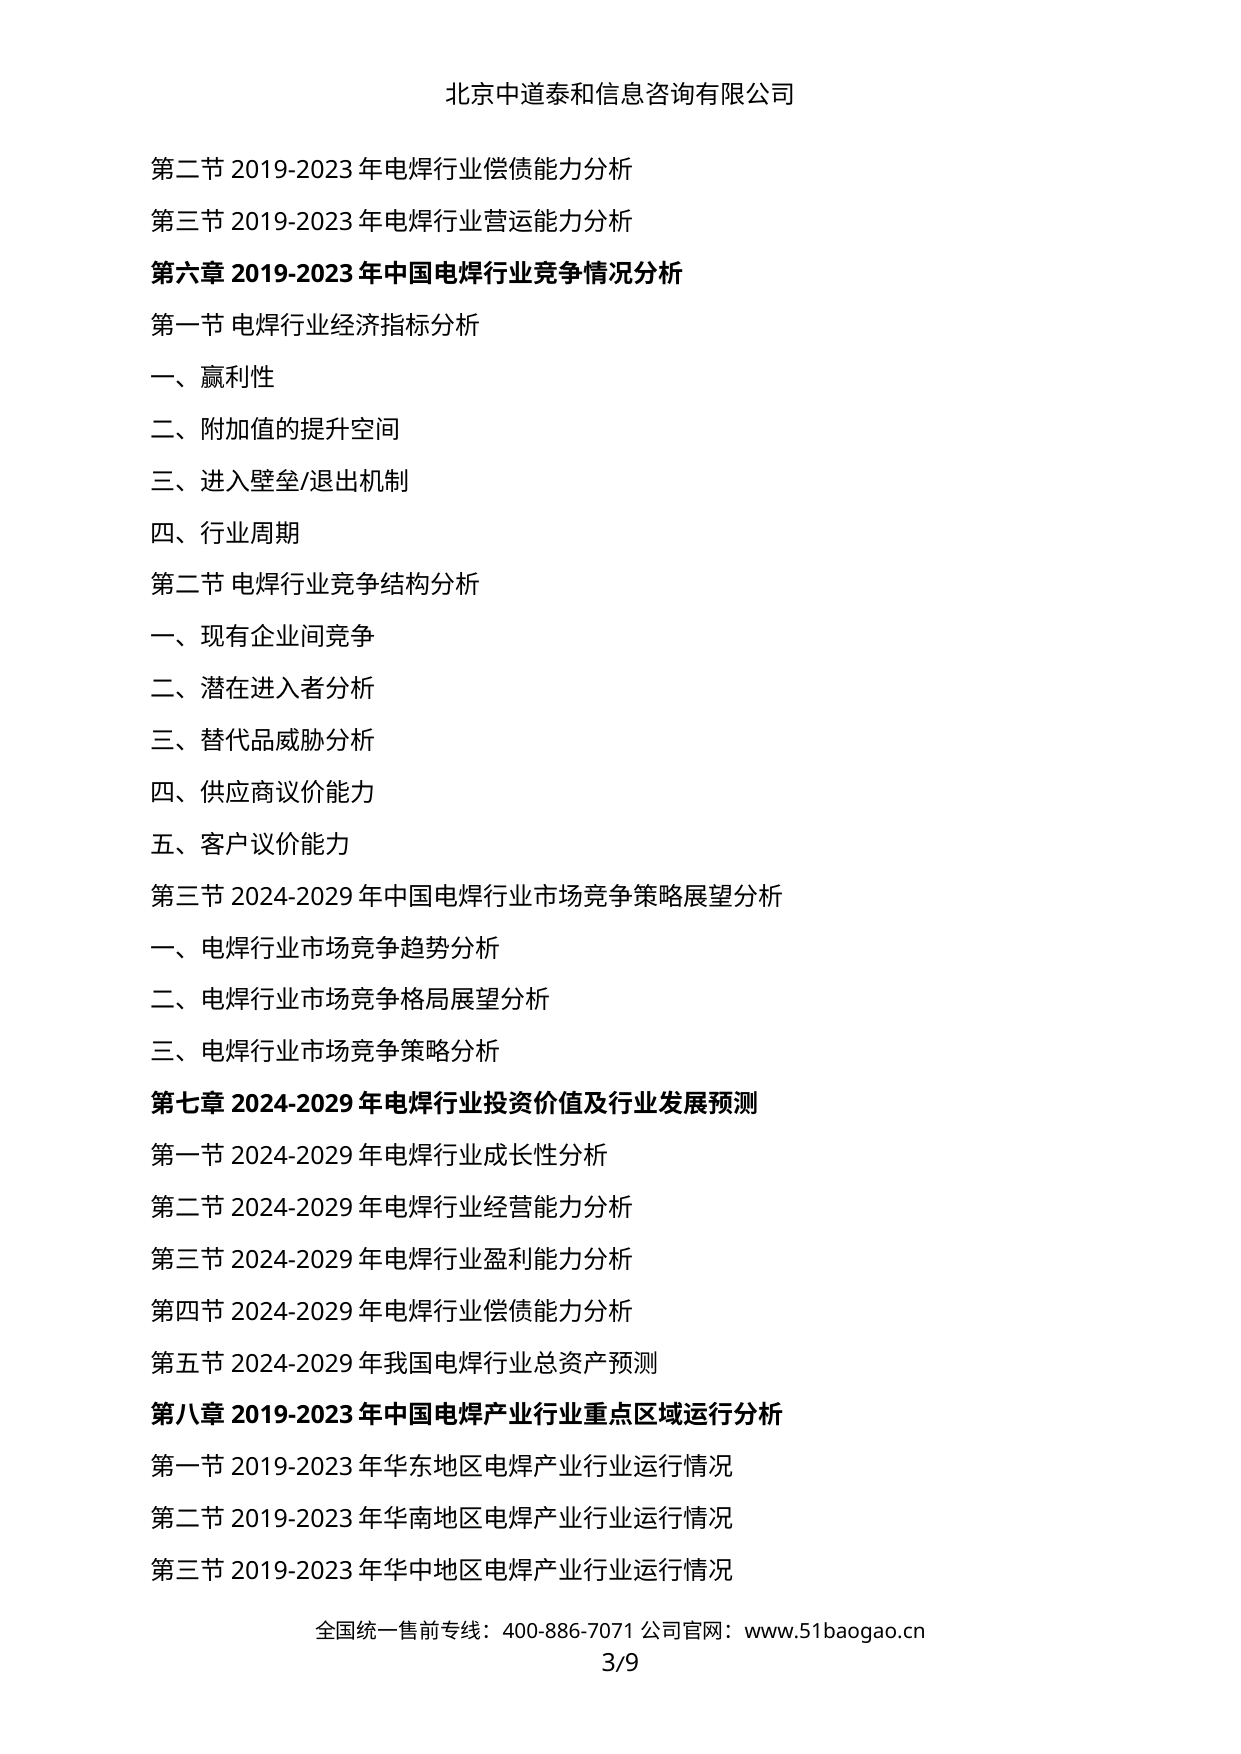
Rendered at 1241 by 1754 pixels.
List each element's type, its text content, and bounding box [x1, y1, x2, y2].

text 第六章 2019-2023年中国电焊行业竞争情况分析 [150, 254, 1090, 290]
text 第三节 2019-2023年电焊行业营运能力分析 [150, 202, 1090, 238]
text 一、电焊行业市场竞争趋势分析 [150, 928, 1090, 964]
text 第一节 2024-2029年电焊行业成长性分析 [150, 1136, 1090, 1172]
text 四、行业周期 [150, 513, 1090, 549]
text 第一节 2019-2023年华东地区电焊产业行业运行情况 [150, 1447, 1090, 1483]
text 第二节 2024-2029年电焊行业经营能力分析 [150, 1187, 1090, 1224]
text 第一节 电焊行业经济指标分析 [150, 306, 1090, 342]
text 第三节 2019-2023年华中地区电焊产业行业运行情况 [150, 1551, 1090, 1587]
text 三、电焊行业市场竞争策略分析 [150, 1032, 1090, 1068]
text 五、客户议价能力 [150, 824, 1090, 861]
text 第八章 2019-2023年中国电焊产业行业重点区域运行分析 [150, 1395, 1090, 1431]
text 三、替代品威胁分析 [150, 721, 1090, 757]
text 二、附加值的提升空间 [150, 409, 1090, 446]
text 第二节 电焊行业竞争结构分析 [150, 565, 1090, 601]
text 第三节 2024-2029年电焊行业盈利能力分析 [150, 1239, 1090, 1276]
text 第二节 2019-2023年华南地区电焊产业行业运行情况 [150, 1499, 1090, 1535]
text 二、电焊行业市场竞争格局展望分析 [150, 980, 1090, 1016]
text 第四节 2024-2029年电焊行业偿债能力分析 [150, 1291, 1090, 1327]
text 四、供应商议价能力 [150, 772, 1090, 809]
text 第二节 2019-2023年电焊行业偿债能力分析 [150, 150, 1090, 186]
text 第三节 2024-2029年中国电焊行业市场竞争策略展望分析 [150, 876, 1090, 912]
text 二、潜在进入者分析 [150, 669, 1090, 705]
text 第七章 2024-2029年电焊行业投资价值及行业发展预测 [150, 1084, 1090, 1120]
text 三、进入壁垒/退出机制 [150, 461, 1090, 497]
text 一、赢利性 [150, 357, 1090, 394]
text 一、现有企业间竞争 [150, 617, 1090, 653]
text 第五节 2024-2029年我国电焊行业总资产预测 [150, 1343, 1090, 1379]
